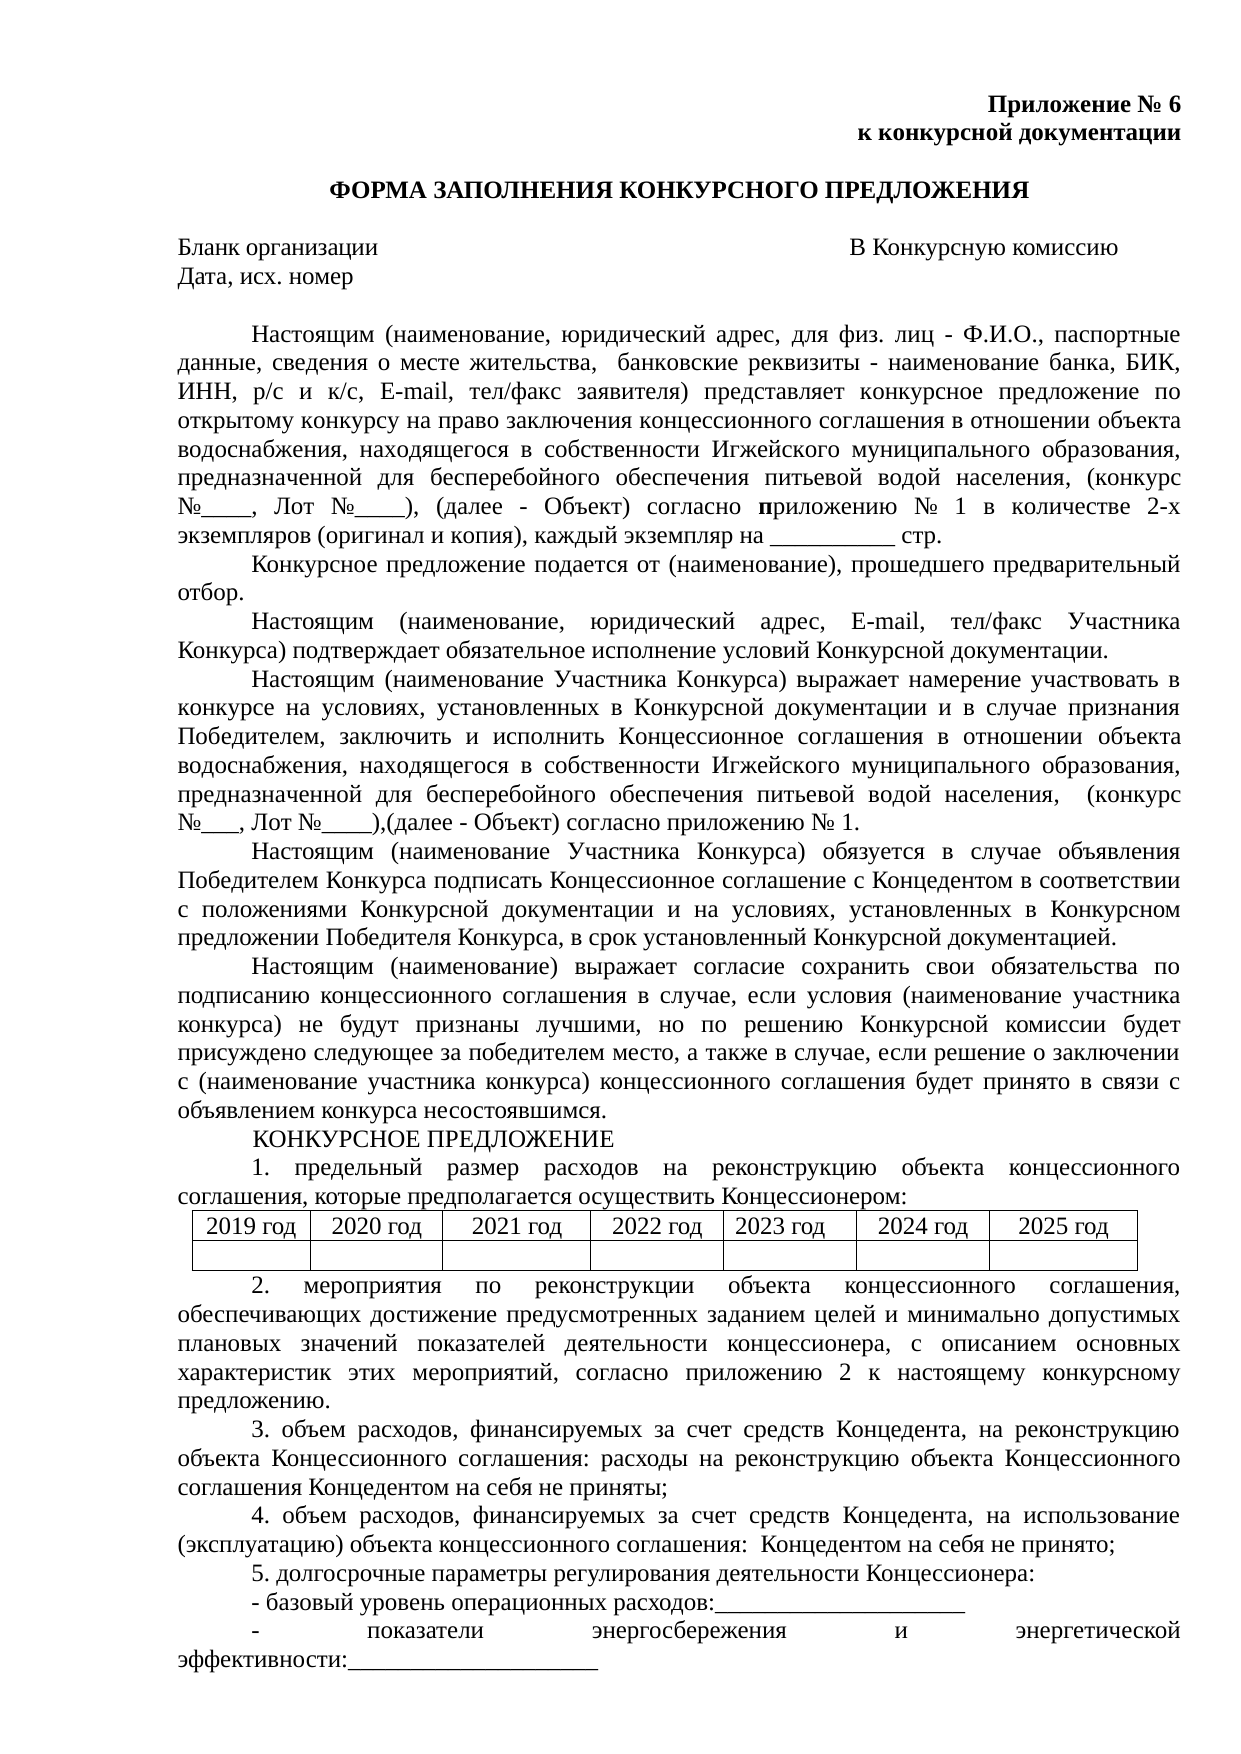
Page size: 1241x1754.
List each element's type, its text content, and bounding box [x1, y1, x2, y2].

text 4. объем расходов, финансируемых за счет средств Концедента, на использование (эксплуатацию) объекта концессионного соглашения: Концедентом на себя не принято; [177, 1501, 1181, 1558]
table_cell [311, 1241, 442, 1269]
table_header 2024 год [857, 1211, 989, 1240]
text Бланк организации В Конкурсную комиссию [177, 232, 1181, 261]
text Настоящим (наименование, юридический адрес, для физ. лиц - Ф.И.О., паспортные данные, сведения о месте жительства, банковские реквизиты - наименование банка, БИК, ИНН, р/с и к/с, E-mail, тел/факс заявителя) представляет конкурсное предложение по открытому конкурсу на право заключения концессионного соглашения в отношении объекта водоснабжения, находящегося в собственности Игжейского муниципального образования, предназначенной для бесперебойного обеспечения питьевой водой населения, (конкурс №____, Лот №____), (далее - Объект) согласно приложению № 1 в количестве 2-х экземпляров (оригинал и копия), каждый экземпляр на __________ стр. [177, 319, 1181, 549]
table_cell [443, 1241, 590, 1269]
table_header 2022 год [591, 1211, 723, 1240]
table_header 2020 год [311, 1211, 442, 1240]
text Настоящим (наименование) выражает согласие сохранить свои обязательства по подписанию концессионного соглашения в случае, если условия (наименование участника конкурса) не будут признаны лучшими, но по решению Конкурсной комиссии будет присуждено следующее за победителем место, а также в случае, если решение о заключении с (наименование участника конкурса) концессионного соглашения будет принято в связи с объявлением конкурса несостоявшимся. [177, 951, 1181, 1124]
text Настоящим (наименование, юридический адрес, E-mail, тел/факс Участника Конкурса) подтверждает обязательное исполнение условий Конкурсной документации. [177, 606, 1181, 664]
text - показатели энергосбережения и энергетической эффективности:____________________ [177, 1616, 1181, 1673]
text ФОРМА ЗАПОЛНЕНИЯ КОНКУРСНОГО ПРЕДЛОЖЕНИЯ [177, 175, 1181, 204]
table_header 2019 год [193, 1211, 310, 1240]
text 1. предельный размер расходов на реконструкцию объекта концессионного соглашения, которые предполагается осуществить Концессионером: [177, 1152, 1181, 1210]
text 5. долгосрочные параметры регулирования деятельности Концессионера: [177, 1558, 1181, 1587]
text - базовый уровень операционных расходов:____________________ [177, 1587, 1181, 1616]
text Настоящим (наименование Участника Конкурса) выражает намерение участвовать в конкурсе на условиях, установленных в Конкурсной документации и в случае признания Победителем, заключить и исполнить Концессионное соглашения в отношении объекта водоснабжения, находящегося в собственности Игжейского муниципального образования, предназначенной для бесперебойного обеспечения питьевой водой населения, (конкурс №___, Лот №____),(далее - Объект) согласно приложению № 1. [177, 664, 1181, 836]
text 2. мероприятия по реконструкции объекта концессионного соглашения, обеспечивающих достижение предусмотренных заданием целей и минимально допустимых плановых значений показателей деятельности концессионера, с описанием основных характеристик этих мероприятий, согласно приложению 2 к настоящему конкурсному предложению. [177, 1271, 1181, 1414]
table_cell [724, 1241, 856, 1269]
table_cell [193, 1241, 310, 1269]
table_header 2023 год [724, 1211, 856, 1240]
text Конкурсное предложение подается от (наименование), прошедшего предварительный отбор. [177, 549, 1181, 606]
text Дата, исх. номер [177, 261, 1181, 290]
table_cell [857, 1241, 989, 1269]
table_cell [591, 1241, 723, 1269]
text КОНКУРСНОЕ ПРЕДЛОЖЕНИЕ [177, 1124, 1181, 1152]
table_header 2025 год [990, 1211, 1137, 1240]
table_cell [990, 1241, 1137, 1269]
text Настоящим (наименование Участника Конкурса) обязуется в случае объявления Победителем Конкурса подписать Концессионное соглашение с Концедентом в соответствии с положениями Конкурсной документации и на условиях, установленных в Конкурсном предложении Победителя Конкурса, в срок установленный Конкурсной документацией. [177, 836, 1181, 951]
text Приложение № 6 [177, 89, 1181, 117]
table_header 2021 год [443, 1211, 590, 1240]
text 3. объем расходов, финансируемых за счет средств Концедента, на реконструкцию объекта Концессионного соглашения: расходы на реконструкцию объекта Концессионного соглашения Концедентом на себя не приняты; [177, 1414, 1181, 1501]
text к конкурсной документации [177, 117, 1181, 146]
